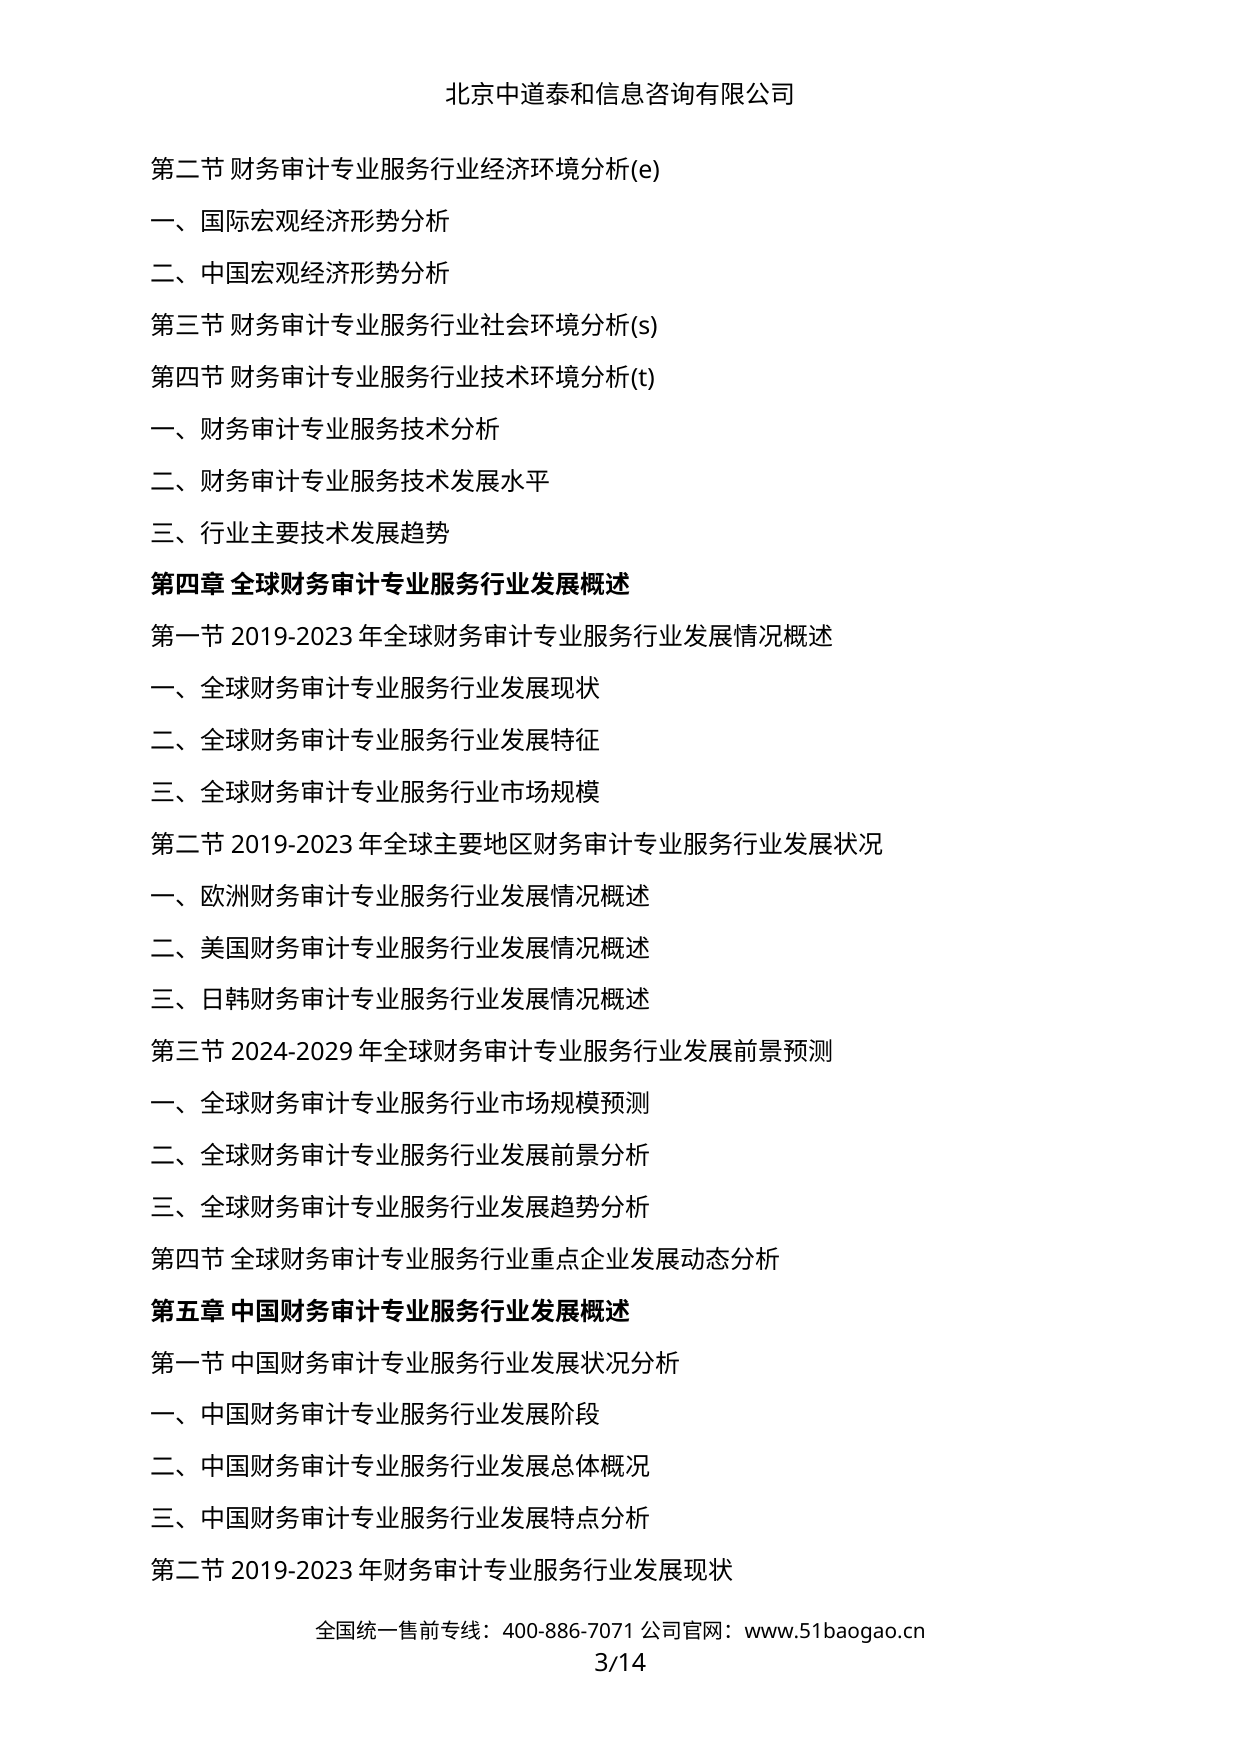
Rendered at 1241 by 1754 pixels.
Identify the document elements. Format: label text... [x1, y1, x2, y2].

text 第一节 中国财务审计专业服务行业发展状况分析 [150, 1343, 1090, 1379]
text 第二节 2019-2023年财务审计专业服务行业发展现状 [150, 1551, 1090, 1587]
text 一、财务审计专业服务技术分析 [150, 409, 1090, 446]
text 二、全球财务审计专业服务行业发展前景分析 [150, 1136, 1090, 1172]
text 第二节 2019-2023年全球主要地区财务审计专业服务行业发展状况 [150, 824, 1090, 861]
text 二、美国财务审计专业服务行业发展情况概述 [150, 928, 1090, 964]
text 二、全球财务审计专业服务行业发展特征 [150, 721, 1090, 757]
text 二、中国宏观经济形势分析 [150, 254, 1090, 290]
text 第四节 财务审计专业服务行业技术环境分析(t) [150, 357, 1090, 394]
text 第二节 财务审计专业服务行业经济环境分析(e) [150, 150, 1090, 186]
text 第一节 2019-2023年全球财务审计专业服务行业发展情况概述 [150, 617, 1090, 653]
text 三、中国财务审计专业服务行业发展特点分析 [150, 1499, 1090, 1535]
text 一、国际宏观经济形势分析 [150, 202, 1090, 238]
text 第四章 全球财务审计专业服务行业发展概述 [150, 565, 1090, 601]
text 三、全球财务审计专业服务行业发展趋势分析 [150, 1187, 1090, 1224]
text 第四节 全球财务审计专业服务行业重点企业发展动态分析 [150, 1239, 1090, 1276]
text 一、全球财务审计专业服务行业发展现状 [150, 669, 1090, 705]
text 第五章 中国财务审计专业服务行业发展概述 [150, 1291, 1090, 1327]
text 第三节 财务审计专业服务行业社会环境分析(s) [150, 306, 1090, 342]
text 三、行业主要技术发展趋势 [150, 513, 1090, 549]
text 二、中国财务审计专业服务行业发展总体概况 [150, 1447, 1090, 1483]
text 第三节 2024-2029年全球财务审计专业服务行业发展前景预测 [150, 1032, 1090, 1068]
text 二、财务审计专业服务技术发展水平 [150, 461, 1090, 497]
text 一、欧洲财务审计专业服务行业发展情况概述 [150, 876, 1090, 912]
text 三、日韩财务审计专业服务行业发展情况概述 [150, 980, 1090, 1016]
text 三、全球财务审计专业服务行业市场规模 [150, 772, 1090, 809]
text 一、全球财务审计专业服务行业市场规模预测 [150, 1084, 1090, 1120]
text 一、中国财务审计专业服务行业发展阶段 [150, 1395, 1090, 1431]
